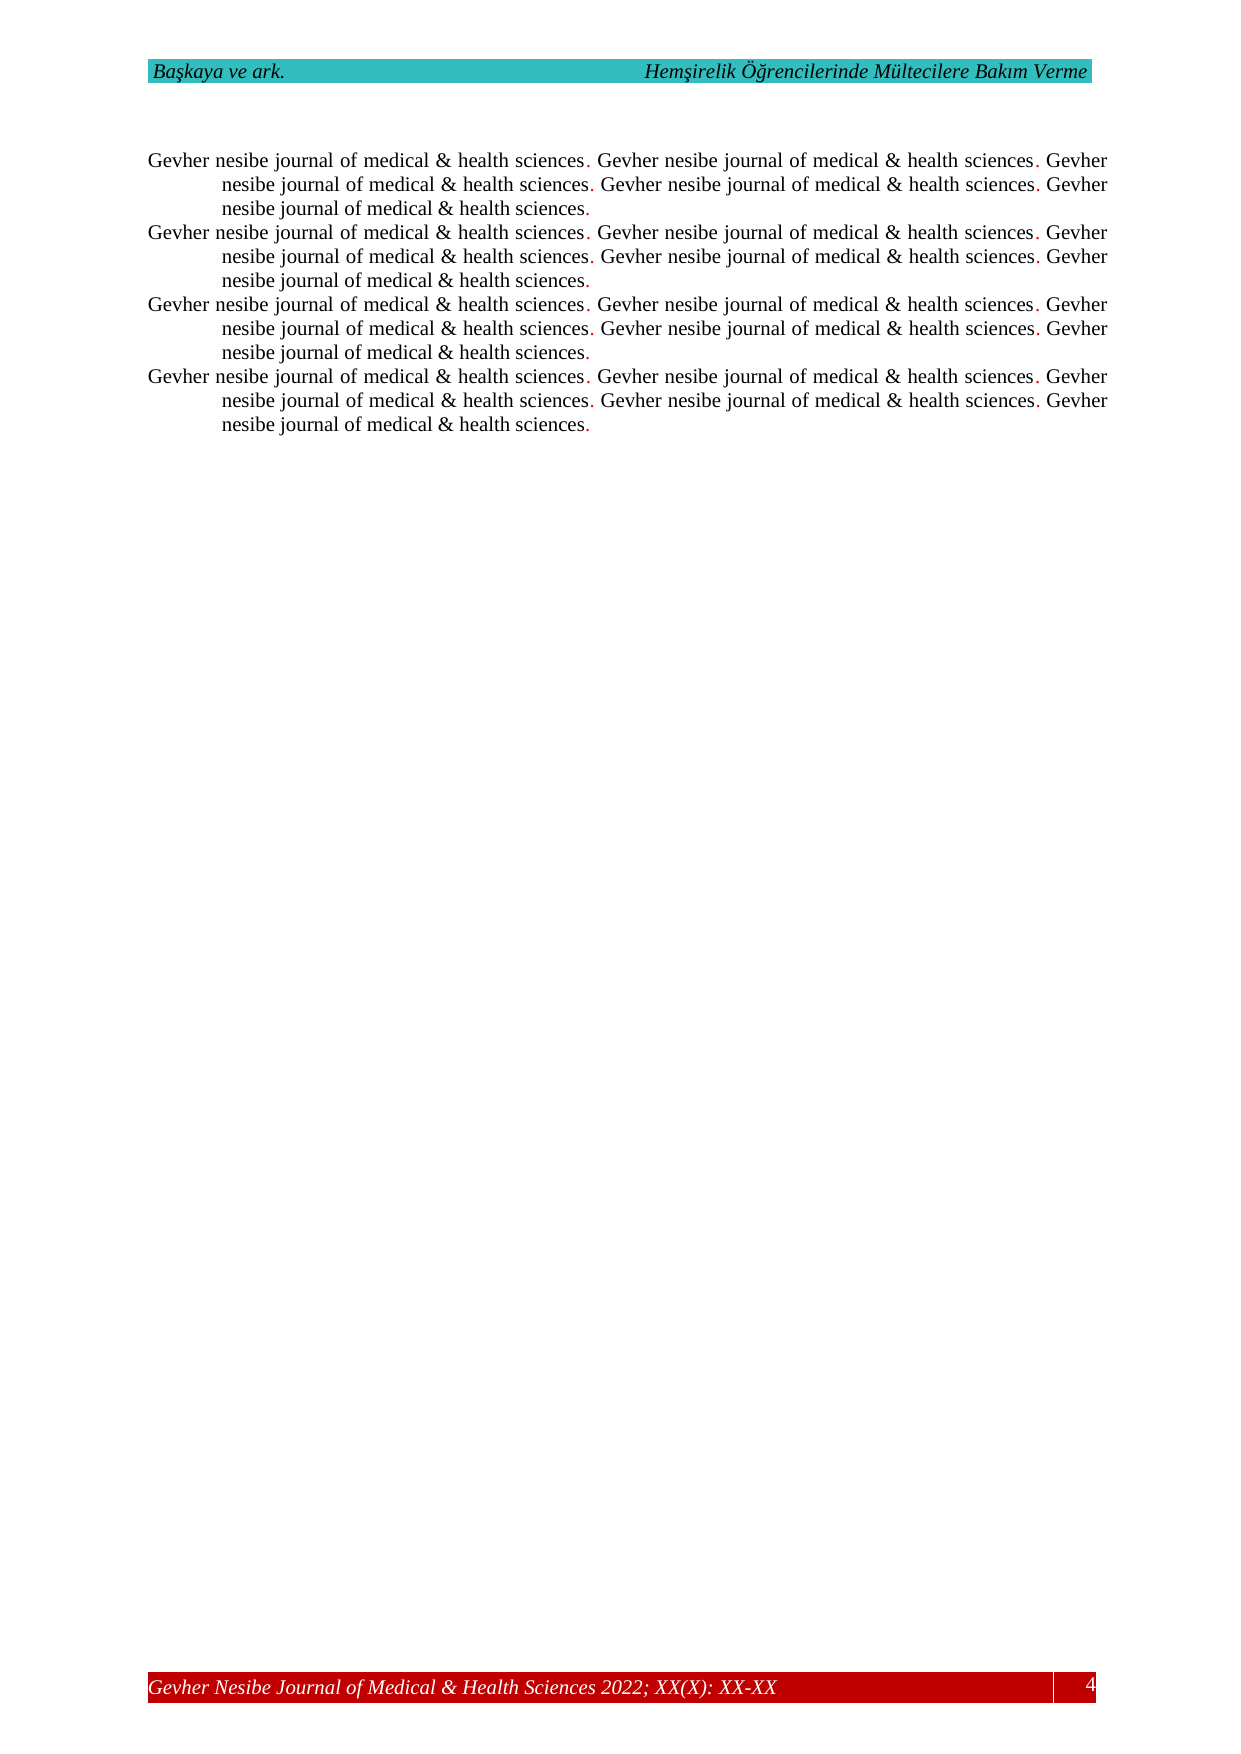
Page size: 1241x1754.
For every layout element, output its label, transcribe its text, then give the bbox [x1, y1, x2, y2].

text Gevher nesibe journal of medical & health sciences. Gevher nesibe journal of medical & health sciences. Gevher nesibe journal of medical & health sciences. Gevher nesibe journal of medical & health sciences. Gevher nesibe journal of medical & health sciences. [148, 148, 1107, 220]
text Gevher nesibe journal of medical & health sciences. Gevher nesibe journal of medical & health sciences. Gevher nesibe journal of medical & health sciences. Gevher nesibe journal of medical & health sciences. Gevher nesibe journal of medical & health sciences. [148, 292, 1107, 364]
text Gevher nesibe journal of medical & health sciences. Gevher nesibe journal of medical & health sciences. Gevher nesibe journal of medical & health sciences. Gevher nesibe journal of medical & health sciences. Gevher nesibe journal of medical & health sciences. [148, 364, 1107, 436]
text Gevher nesibe journal of medical & health sciences. Gevher nesibe journal of medical & health sciences. Gevher nesibe journal of medical & health sciences. Gevher nesibe journal of medical & health sciences. Gevher nesibe journal of medical & health sciences. [148, 220, 1107, 292]
